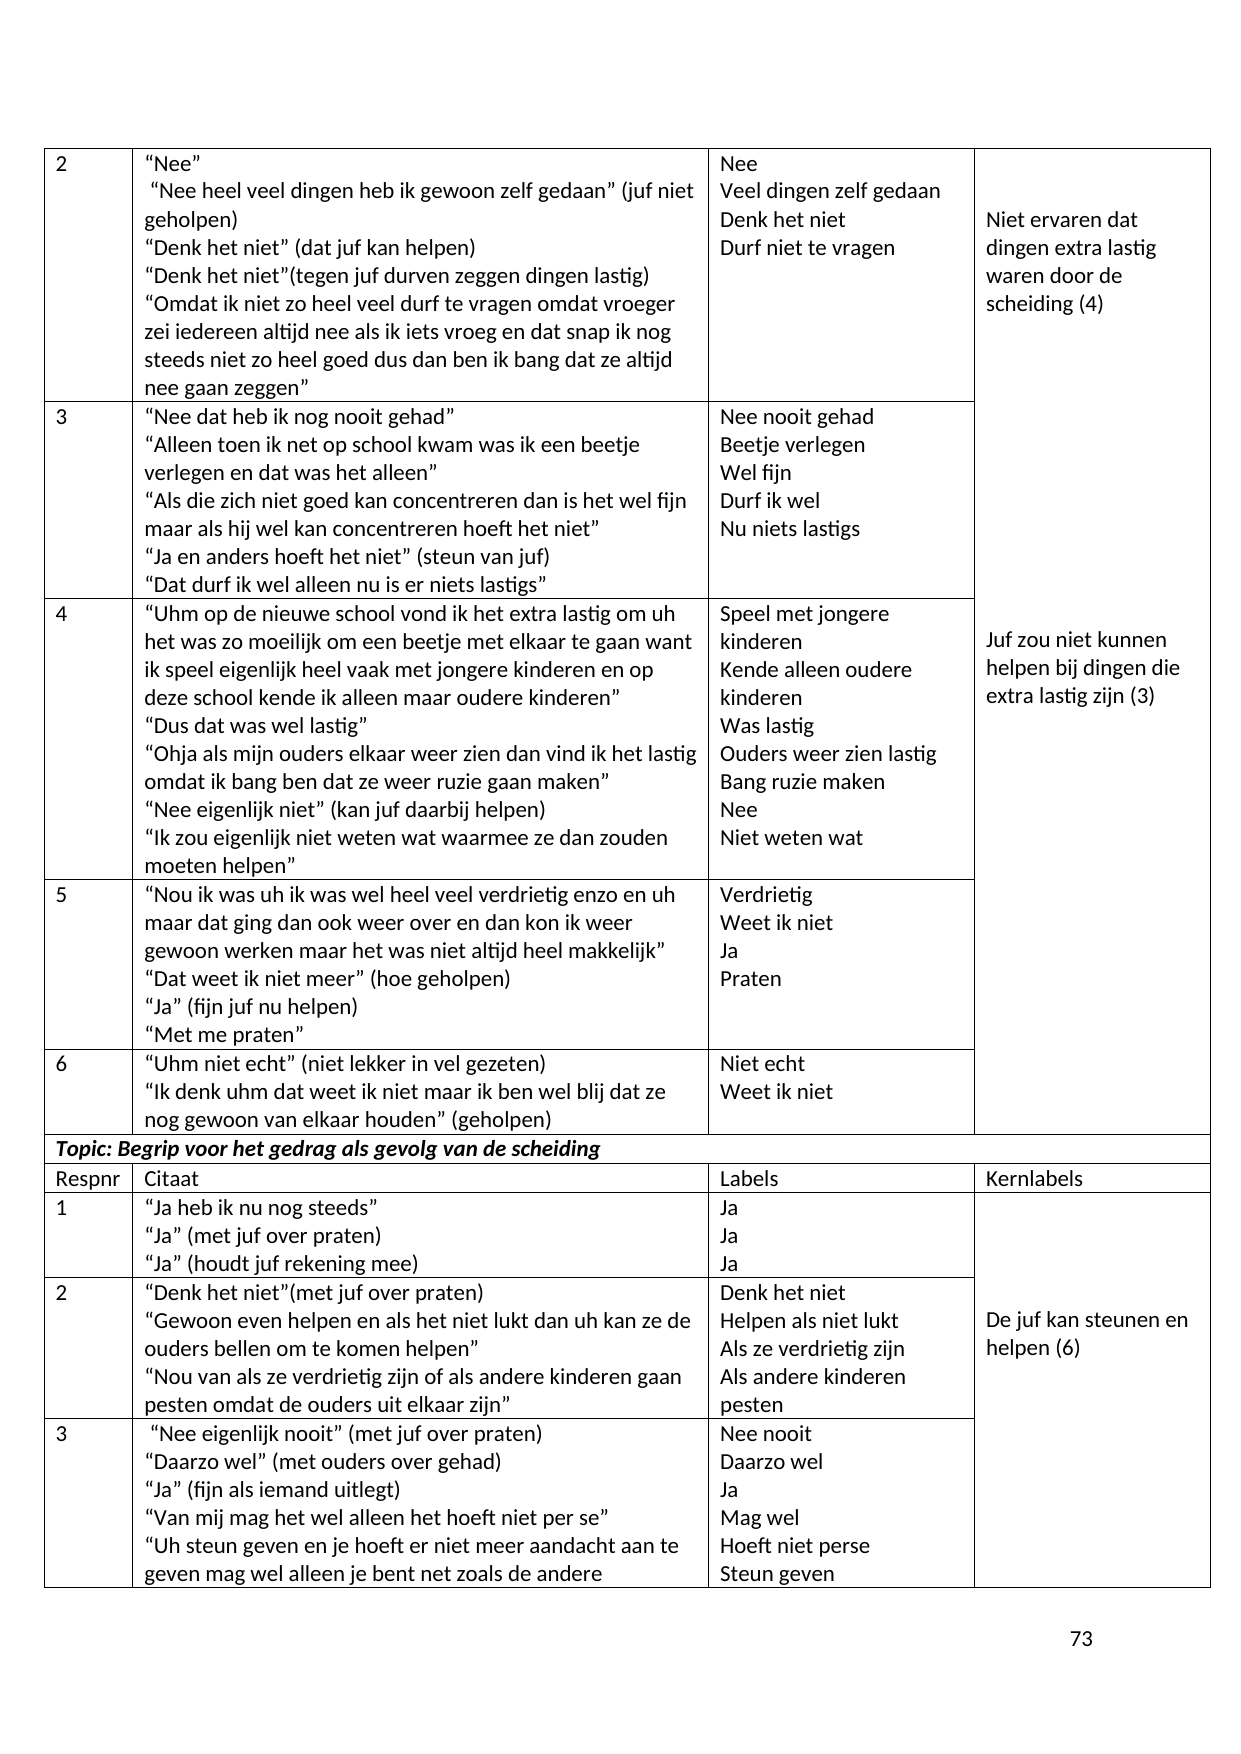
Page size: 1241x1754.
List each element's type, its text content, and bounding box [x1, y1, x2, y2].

table_cell Speel met jongere kinderen Kende alleen oudere kinderen Was lastig Ouders weer zien lastig Bang ruzie maken Nee Niet weten wat [709, 599, 974, 879]
table_cell 5 [45, 880, 132, 1048]
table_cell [975, 149, 1210, 1133]
table_cell Denk het niet Helpen als niet lukt Als ze verdrietig zijn Als andere kinderen pesten [709, 1278, 974, 1418]
table_cell “Uhm op de nieuwe school vond ik het extra lastig om uh het was zo moeilijk om een beetje met elkaar te gaan want ik speel eigenlijk heel vaak met jongere kinderen en op deze school kende ik alleen maar oudere kinderen” “Dus dat was wel lastig” “Ohja als mijn ouders elkaar weer zien dan vind ik het lastig omdat ik bang ben dat ze weer ruzie gaan maken” “Nee eigenlijk niet” (kan juf daarbij helpen) “Ik zou eigenlijk niet weten wat waarmee ze dan zouden moeten helpen” [133, 599, 708, 879]
table_cell “Ja heb ik nu nog steeds” “Ja” (met juf over praten) “Ja” (houdt juf rekening mee) [133, 1193, 708, 1277]
table_cell Citaat [133, 1164, 708, 1192]
table_cell Nee Veel dingen zelf gedaan Denk het niet Durf niet te vragen [709, 149, 974, 401]
table_cell 2 [45, 1278, 132, 1418]
table_cell 3 [45, 402, 132, 598]
table_cell 2 [45, 149, 132, 401]
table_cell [133, 1419, 708, 1587]
table_cell 6 [45, 1050, 132, 1133]
table_cell “Nee” “Nee heel veel dingen heb ik gewoon zelf gedaan” (juf niet geholpen) “Denk het niet” (dat juf kan helpen) “Denk het niet”(tegen juf durven zeggen dingen lastig) “Omdat ik niet zo heel veel durf te vragen omdat vroeger zei iedereen altijd nee als ik iets vroeg en dat snap ik nog steeds niet zo heel goed dus dan ben ik bang dat ze altijd nee gaan zeggen” [133, 149, 708, 401]
table_cell Kernlabels [975, 1164, 1210, 1192]
table_cell 1 [45, 1193, 132, 1277]
table_cell “Nou ik was uh ik was wel heel veel verdrietig enzo en uh maar dat ging dan ook weer over en dan kon ik weer gewoon werken maar het was niet altijd heel makkelijk” “Dat weet ik niet meer” (hoe geholpen) “Ja” (fijn juf nu helpen) “Met me praten” [133, 880, 708, 1048]
table_cell “Nee dat heb ik nog nooit gehad” “Alleen toen ik net op school kwam was ik een beetje verlegen en dat was het alleen” “Als die zich niet goed kan concentreren dan is het wel fijn maar als hij wel kan concentreren hoeft het niet” “Ja en anders hoeft het niet” (steun van juf) “Dat durf ik wel alleen nu is er niets lastigs” [133, 402, 708, 598]
table_cell “Uhm niet echt” (niet lekker in vel gezeten) “Ik denk uhm dat weet ik niet maar ik ben wel blij dat ze nog gewoon van elkaar houden” (geholpen) [133, 1050, 708, 1133]
table_cell Labels [709, 1164, 974, 1192]
table_cell De juf kan steunen en helpen (6) [975, 1193, 1210, 1587]
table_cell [709, 1419, 974, 1587]
table_cell 3 [45, 1419, 132, 1587]
table_cell Nee nooit gehad Beetje verlegen Wel fijn Durf ik wel Nu niets lastigs [709, 402, 974, 598]
table_cell Topic: Begrip voor het gedrag als gevolg van de scheiding [45, 1135, 1210, 1163]
table_cell “Denk het niet”(met juf over praten) “Gewoon even helpen en als het niet lukt dan uh kan ze de ouders bellen om te komen helpen” “Nou van als ze verdrietig zijn of als andere kinderen gaan pesten omdat de ouders uit elkaar zijn” [133, 1278, 708, 1418]
table_cell Ja Ja Ja [709, 1193, 974, 1277]
table_cell Verdrietig Weet ik niet Ja Praten [709, 880, 974, 1048]
table_cell Respnr [45, 1164, 132, 1192]
table_cell 4 [45, 599, 132, 879]
table_cell Niet echt Weet ik niet [709, 1050, 974, 1133]
